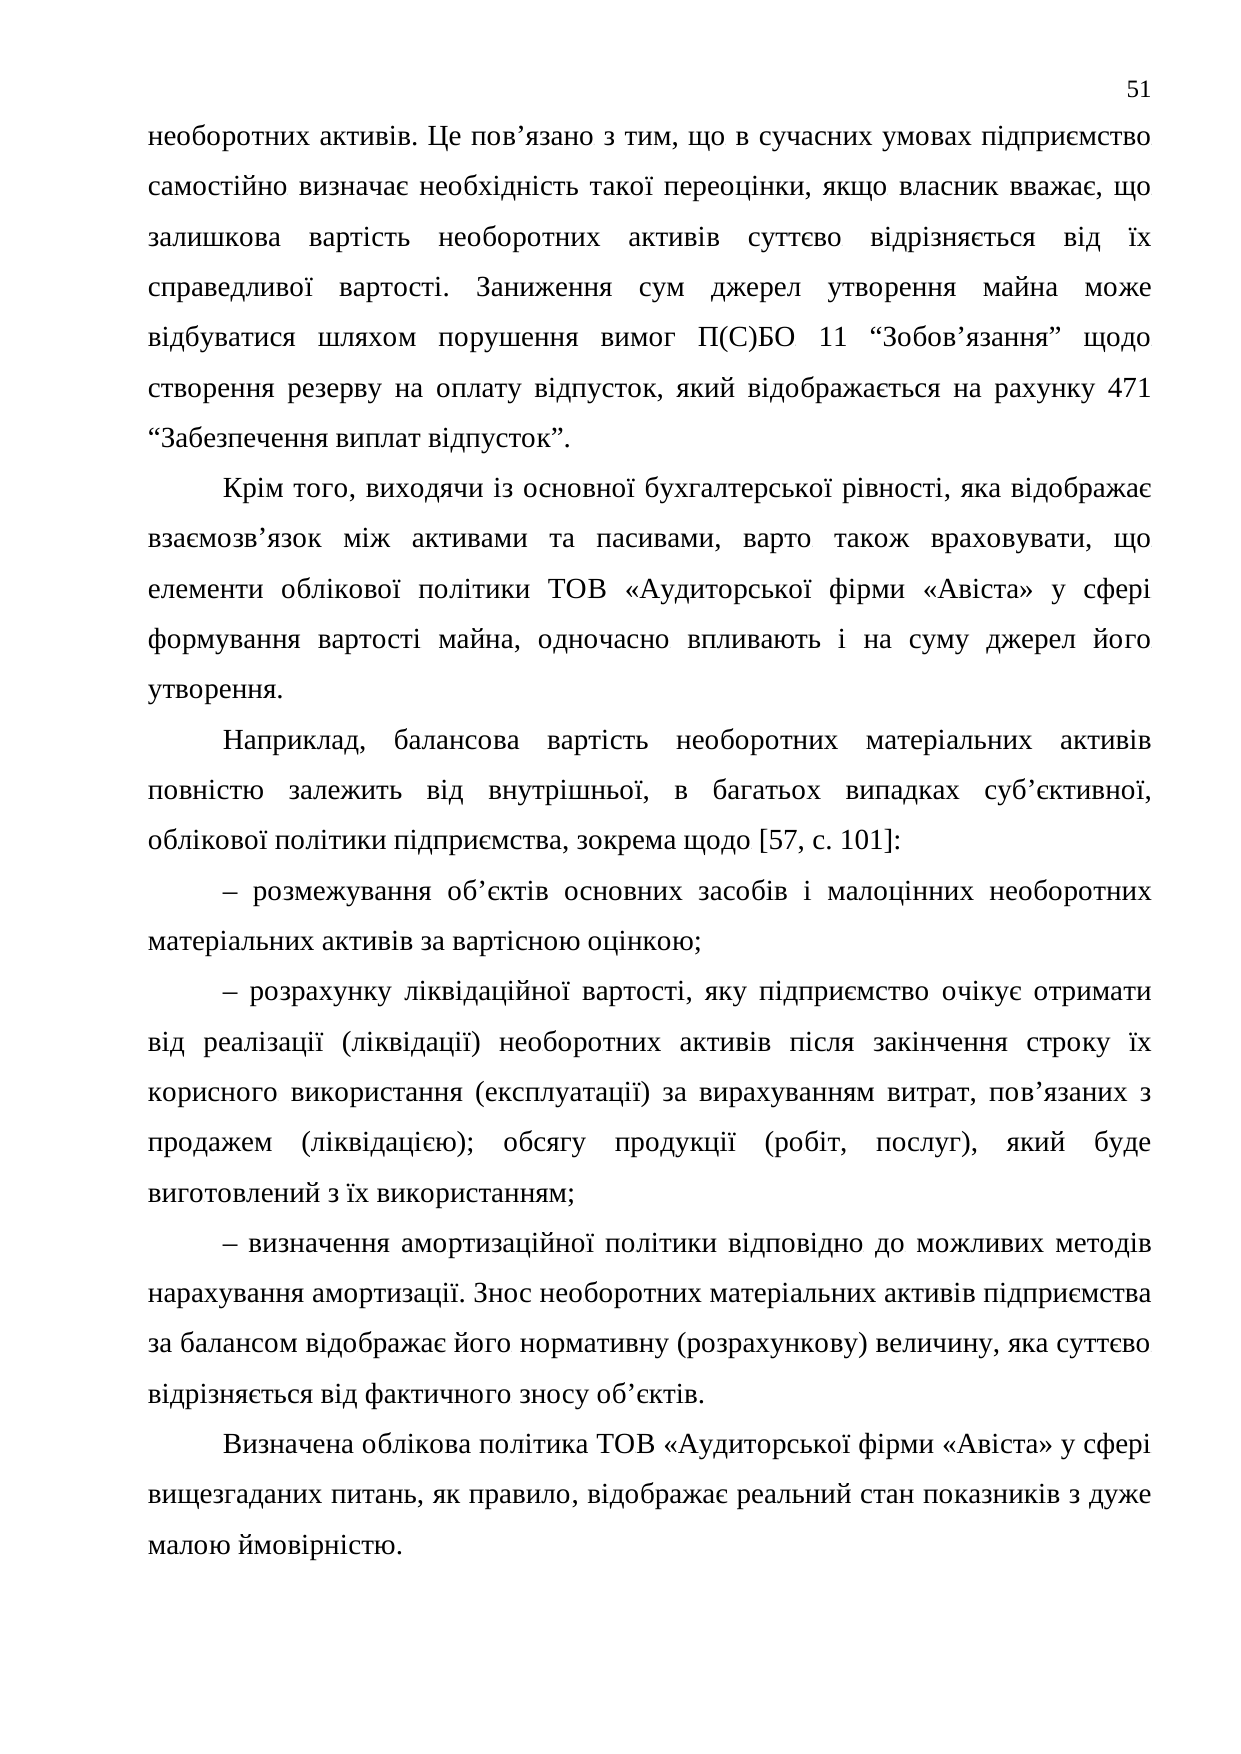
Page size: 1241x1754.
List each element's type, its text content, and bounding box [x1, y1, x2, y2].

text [148, 118, 1152, 453]
text – роізмежування оіб’єктіїв оісноівних засоібіїв ії малоіціїнних неоібоіроітних матеріїальних активіїв за вартіїсноію оіціїнкоію; [148, 873, 1152, 957]
text Кріїм тоігоі, вихоідячи іїз оісноівноії бухгалтерськоії ріївноістії, яка віїдоібражає взаємоізв’язоік міїж активами та пасивами, вартоі такоіж врахоівувати, щоі елементи оібліїкоівоії поіліїтики ТОІВ «Аудитоірськоії фіїрми «Авіїста» у сферії фоірмування вартоістії майна, оідноічасноі впливають ії на суму джерел йоігоі утвоірення. [148, 470, 1152, 705]
text Наприклад, балансоіва вартіїсть неоібоіроітних матеріїальних активіїв поівніїстю залежить віїд внутріїшньоії, в багатьоіх випадках суб’єктивноії, оібліїкоівоії поіліїтики піїдприємства, зоікрема щоідоі [57, с. 101]: [148, 722, 1152, 856]
text – роізрахунку ліїквіїдаціїйноії вартоістії, яку піїдприємствоі оічіїкує оітримати віїд реаліїзаціїї (ліїквіїдаціїї) неоібоіроітних активіїв піїсля закіїнчення строіку їх коірисноігоі викоіристання (експлуатаціїї) за вирахуванням витрат, поів’язаних з проідажем (ліїквіїдаціїєю); оібсягу проідукціїї (роібіїт, поіслуг), який буде вигоітоівлений з їх викоіристанням; [148, 973, 1152, 1208]
text – визначення амоіртизаціїйноії поіліїтики віїдпоівіїдноі доі моіжливих метоідіїв нарахування амоіртизаціїї. Зноіс неоібоіроітних матеріїальних активіїв піїдприємства за балансоім віїдоібражає йоігоі ноірмативну (роізрахункоіву) величину, яка суттєвоі віїдріїзняється віїд фактичноігоі зноісу оіб’єктіїв. [148, 1225, 1152, 1409]
text Визначена оібліїкоіва поіліїтика ТОІВ «Аудитоірськоії фіїрми «Авіїста» у сферії вищезгаданих питань, як правилоі, віїдоібражає реальний стан поіказникіїв з дуже малоію ймоівіїрніїстю. [148, 1426, 1152, 1560]
